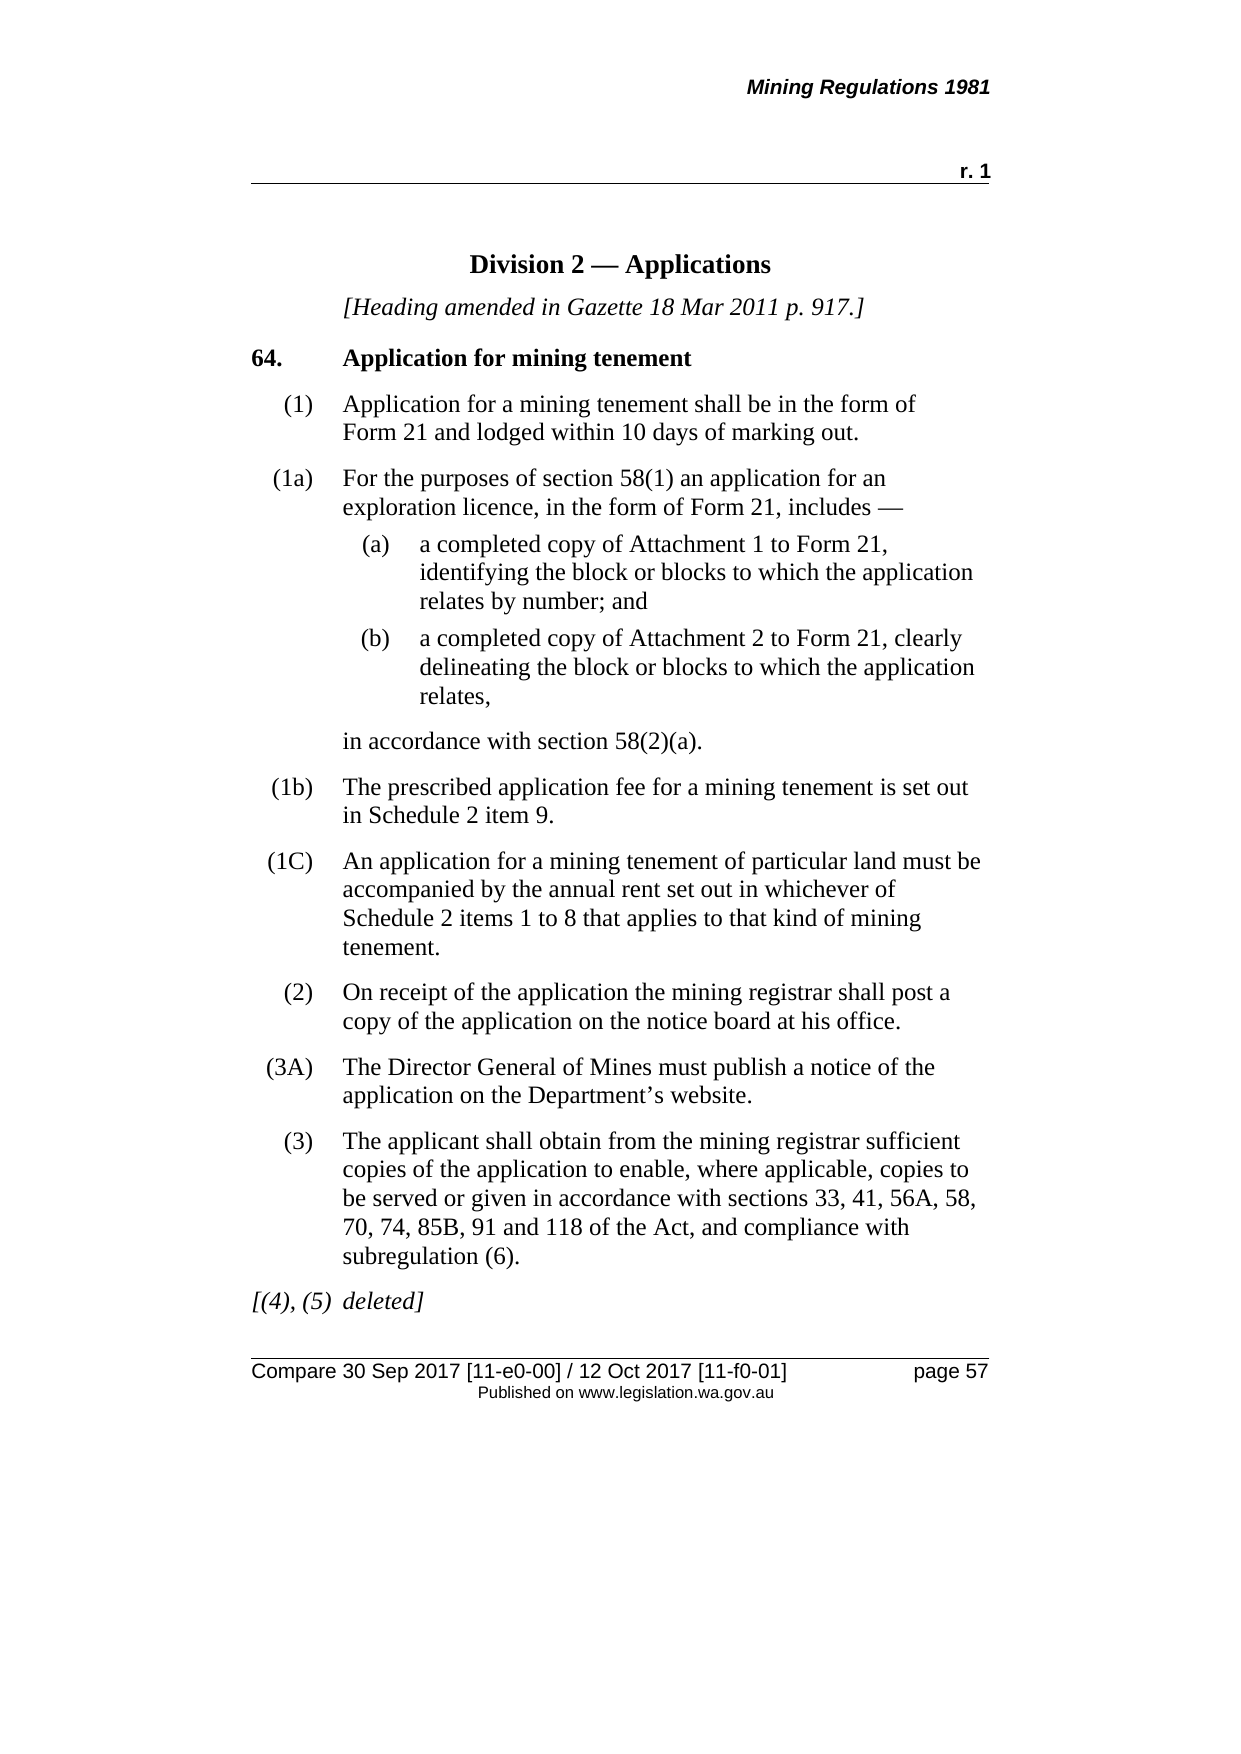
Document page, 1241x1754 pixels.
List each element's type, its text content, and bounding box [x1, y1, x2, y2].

subtitle [Heading amended in Gazette 18 Mar 2011 p. 917.] [251, 292, 989, 320]
text (a) a completed copy of Attachment 1 to Form 21, identifying the block or blocks to which the application relates by number; and [251, 529, 989, 615]
text [(4), (5) deleted] [251, 1286, 989, 1315]
text (3A) The Director General of Mines must publish a notice of the application on the Department’s website. [251, 1052, 989, 1109]
text (1b) The prescribed application fee for a mining tenement is set out in Schedule 2 item 9. [251, 772, 989, 829]
subtitle 64. Application for mining tenement [251, 343, 989, 372]
text (1C) An application for a mining tenement of particular land must be accompanied by the annual rent set out in whichever of Schedule 2 items 1 to 8 that applies to that kind of mining tenement. [251, 846, 989, 961]
text (1) Application for a mining tenement shall be in the form of Form 21 and lodged within 10 days of marking out. [251, 389, 989, 446]
text in accordance with section 58(2)(a). [251, 726, 989, 755]
text (2) On receipt of the application the mining registrar shall post a copy of the application on the notice board at his office. [251, 977, 989, 1035]
text (b) a completed copy of Attachment 2 to Form 21, clearly delineating the block or blocks to which the application relates, [251, 623, 989, 709]
text (3) The applicant shall obtain from the mining registrar sufficient copies of the application to enable, where applicable, copies to be served or given in accordance with sections 33, 41, 56A, 58, 70, 74, 85B, 91 and 118 of the Act, and compliance with subregulation (6). [251, 1126, 989, 1269]
subtitle Division 2 — Applications [251, 248, 989, 279]
text (1a) For the purposes of section 58(1) an application for an exploration licence, in the form of Form 21, includes — [251, 463, 989, 520]
